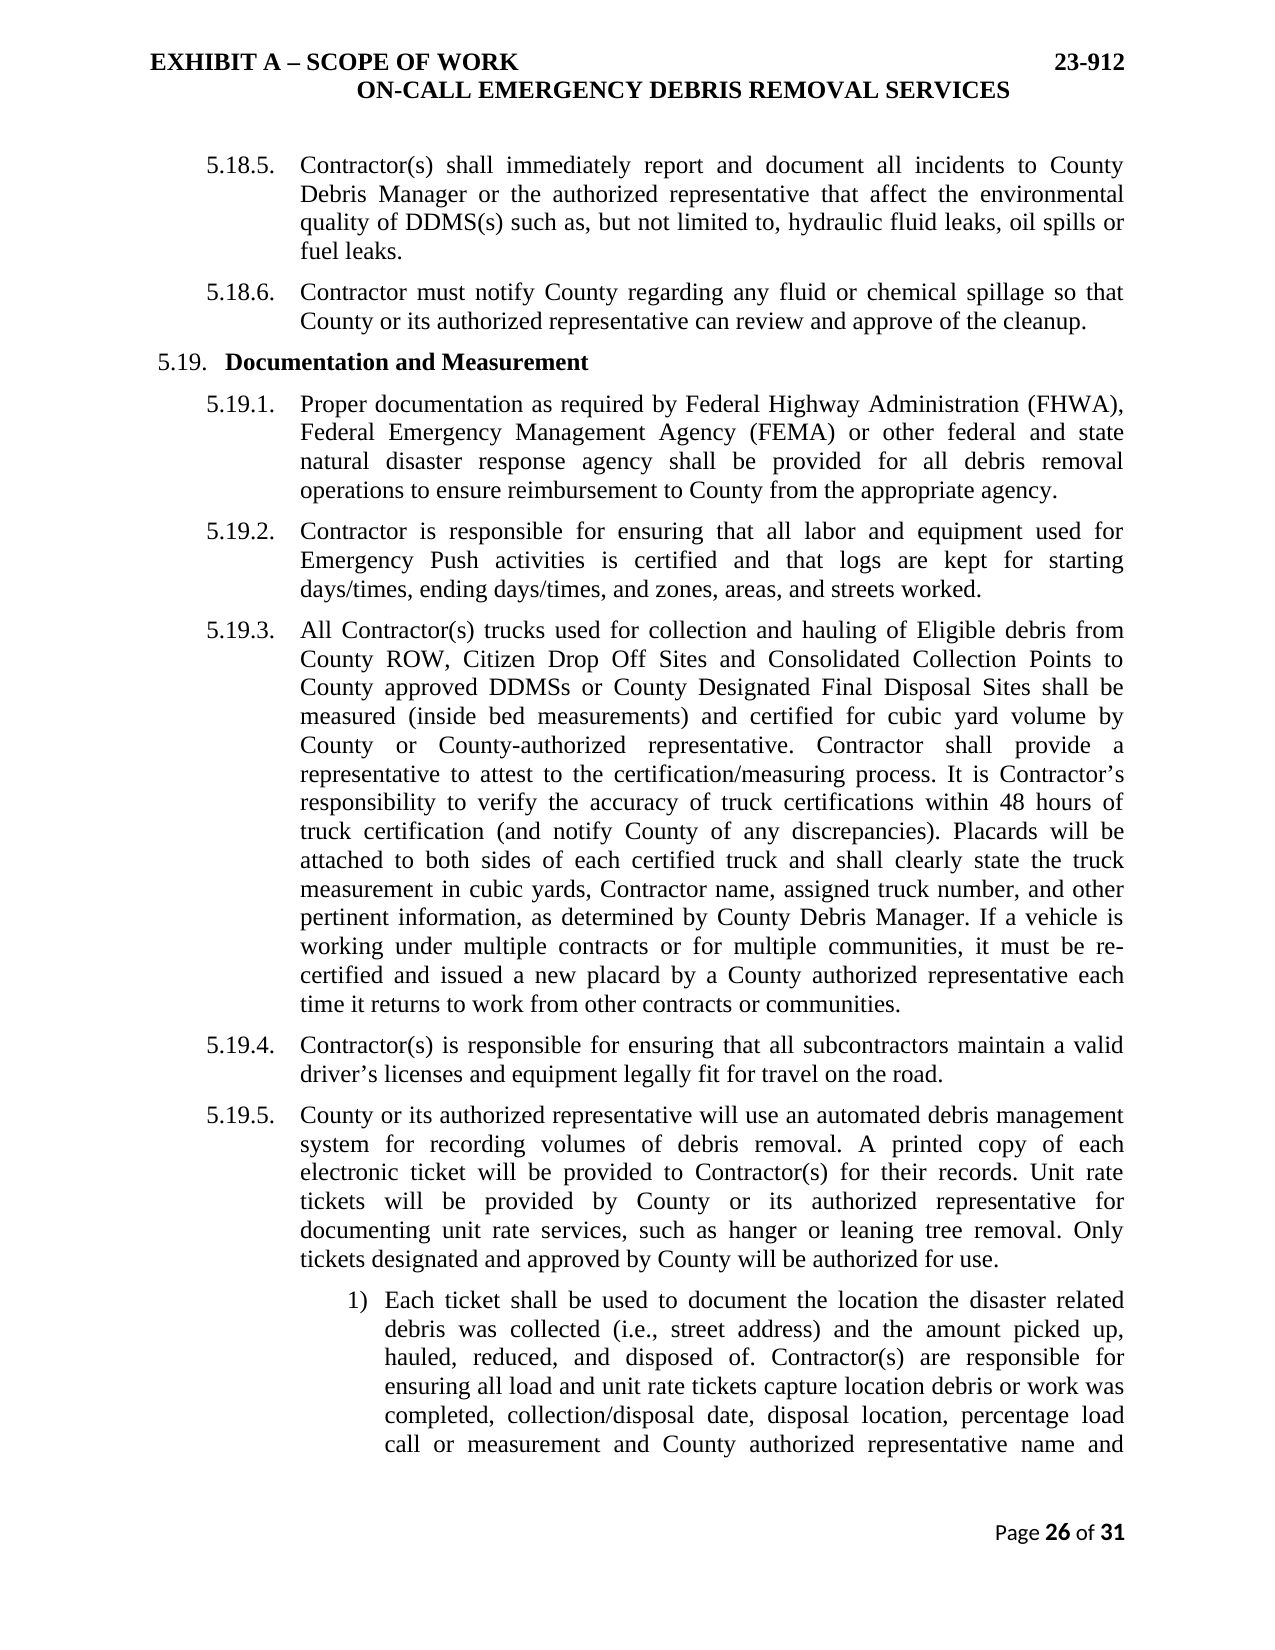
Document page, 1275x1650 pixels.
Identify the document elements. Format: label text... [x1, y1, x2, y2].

list Contractor must notify County regarding any fluid or chemical spillage so that County or its authorized representative can review and approve of the cleanup. [206, 277, 1125, 335]
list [347, 1285, 1125, 1457]
list Contractor is responsible for ensuring that all labor and equipment used for Emergency Push activities is certified and that logs are kept for starting days/times, ending days/times, and zones, areas, and streets worked. [206, 516, 1125, 602]
list County or its authorized representative will use an automated debris management system for recording volumes of debris removal. A printed copy of each electronic ticket will be provided to Contractor(s) for their records. Unit rate tickets will be provided by County or its authorized representative for documenting unit rate services, such as hanger or leaning tree removal. Only tickets designated and approved by County will be authorized for use. [206, 1100, 1125, 1272]
list All Contractor(s) trucks used for collection and hauling of Eligible debris from County ROW, Citizen Drop Off Sites and Consolidated Collection Points to County approved DDMSs or County Designated Final Disposal Sites shall be measured (inside bed measurements) and certified for cubic yard volume by County or County-authorized representative. Contractor shall provide a representative to attest to the certification/measuring process. It is Contractor’s responsibility to verify the accuracy of truck certifications within 48 hours of truck certification (and notify County of any discrepancies). Placards will be attached to both sides of each certified truck and shall clearly state the truck measurement in cubic yards, Contractor name, assigned truck number, and other pertinent information, as determined by County Debris Manager. If a vehicle is working under multiple contracts or for multiple communities, it must be re-certified and issued a new placard by a County authorized representative each time it returns to work from other contracts or communities. [206, 615, 1125, 1017]
list Contractor(s) shall immediately report and document all incidents to County Debris Manager or the authorized representative that affect the environmental quality of DDMS(s) such as, but not limited to, hydraulic fluid leaks, oil spills or fuel leaks. [206, 150, 1125, 265]
list Documentation and Measurement [157, 347, 1125, 376]
list Contractor(s) is responsible for ensuring that all subcontractors maintain a valid driver’s licenses and equipment legally fit for travel on the road. [206, 1030, 1125, 1087]
list Proper documentation as required by Federal Highway Administration (FHWA), Federal Emergency Management Agency (FEMA) or other federal and state natural disaster response agency shall be provided for all debris removal operations to ensure reimbursement to County from the appropriate agency. [206, 389, 1125, 504]
